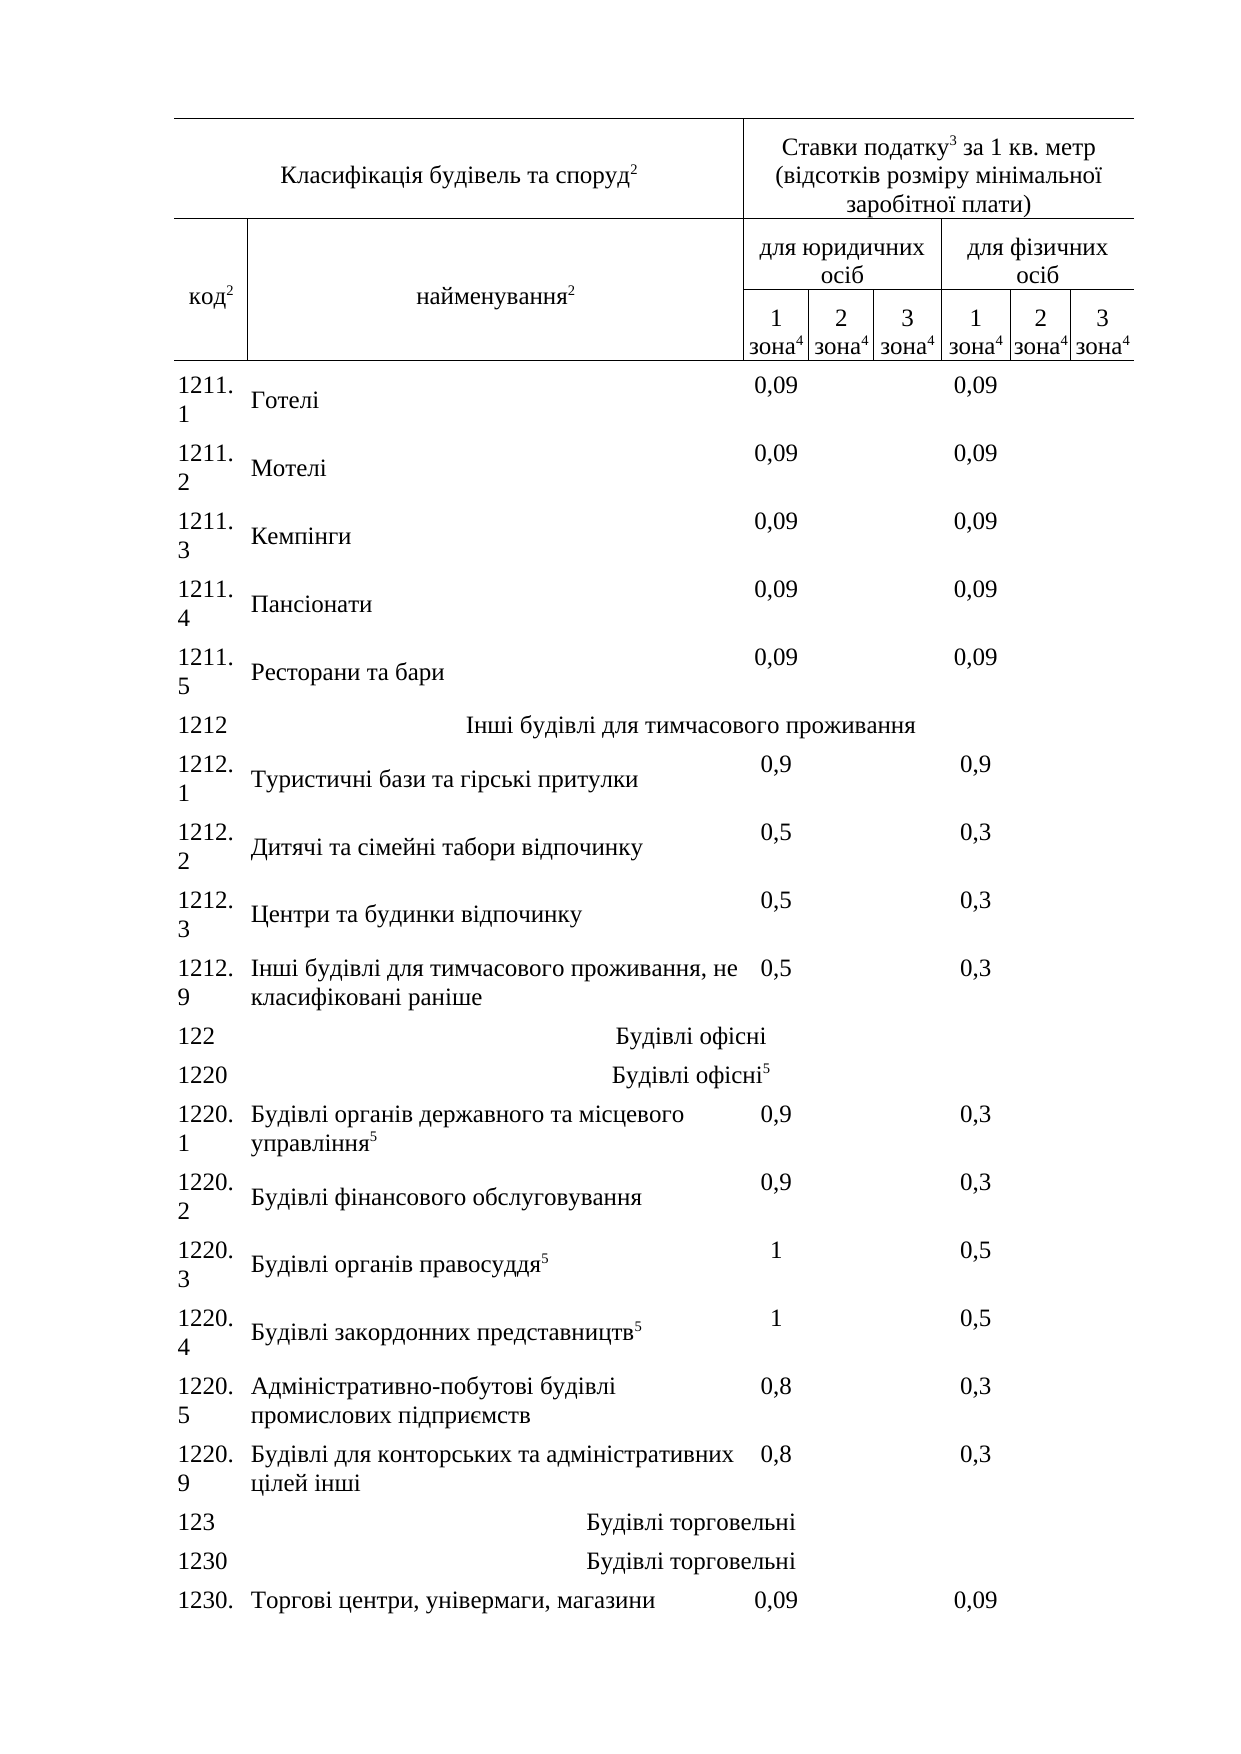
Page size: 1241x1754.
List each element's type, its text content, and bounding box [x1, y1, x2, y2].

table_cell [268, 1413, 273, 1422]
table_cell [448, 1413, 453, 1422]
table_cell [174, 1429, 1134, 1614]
table_cell для юридичних осіб [744, 219, 941, 289]
table_cell 1 зона4 [744, 290, 808, 360]
table_cell 3 зона4 [1071, 290, 1134, 360]
table_cell код2 [174, 219, 247, 360]
table_cell 1 зона4 [942, 290, 1010, 360]
table_header Класифікація будівель та споруд2 [174, 119, 743, 218]
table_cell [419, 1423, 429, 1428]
table_cell найменування2 [248, 219, 743, 360]
table_cell 2 зона4 [809, 290, 873, 360]
table_cell 2 зона4 [1011, 290, 1070, 360]
table_cell 3 зона4 [874, 290, 941, 360]
table_header Ставки податку3 за 1 кв. метр (відсотків розміру мінімальної заробітної плати) [744, 119, 1134, 218]
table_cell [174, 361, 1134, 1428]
table_cell для фізичних осіб [942, 219, 1134, 289]
